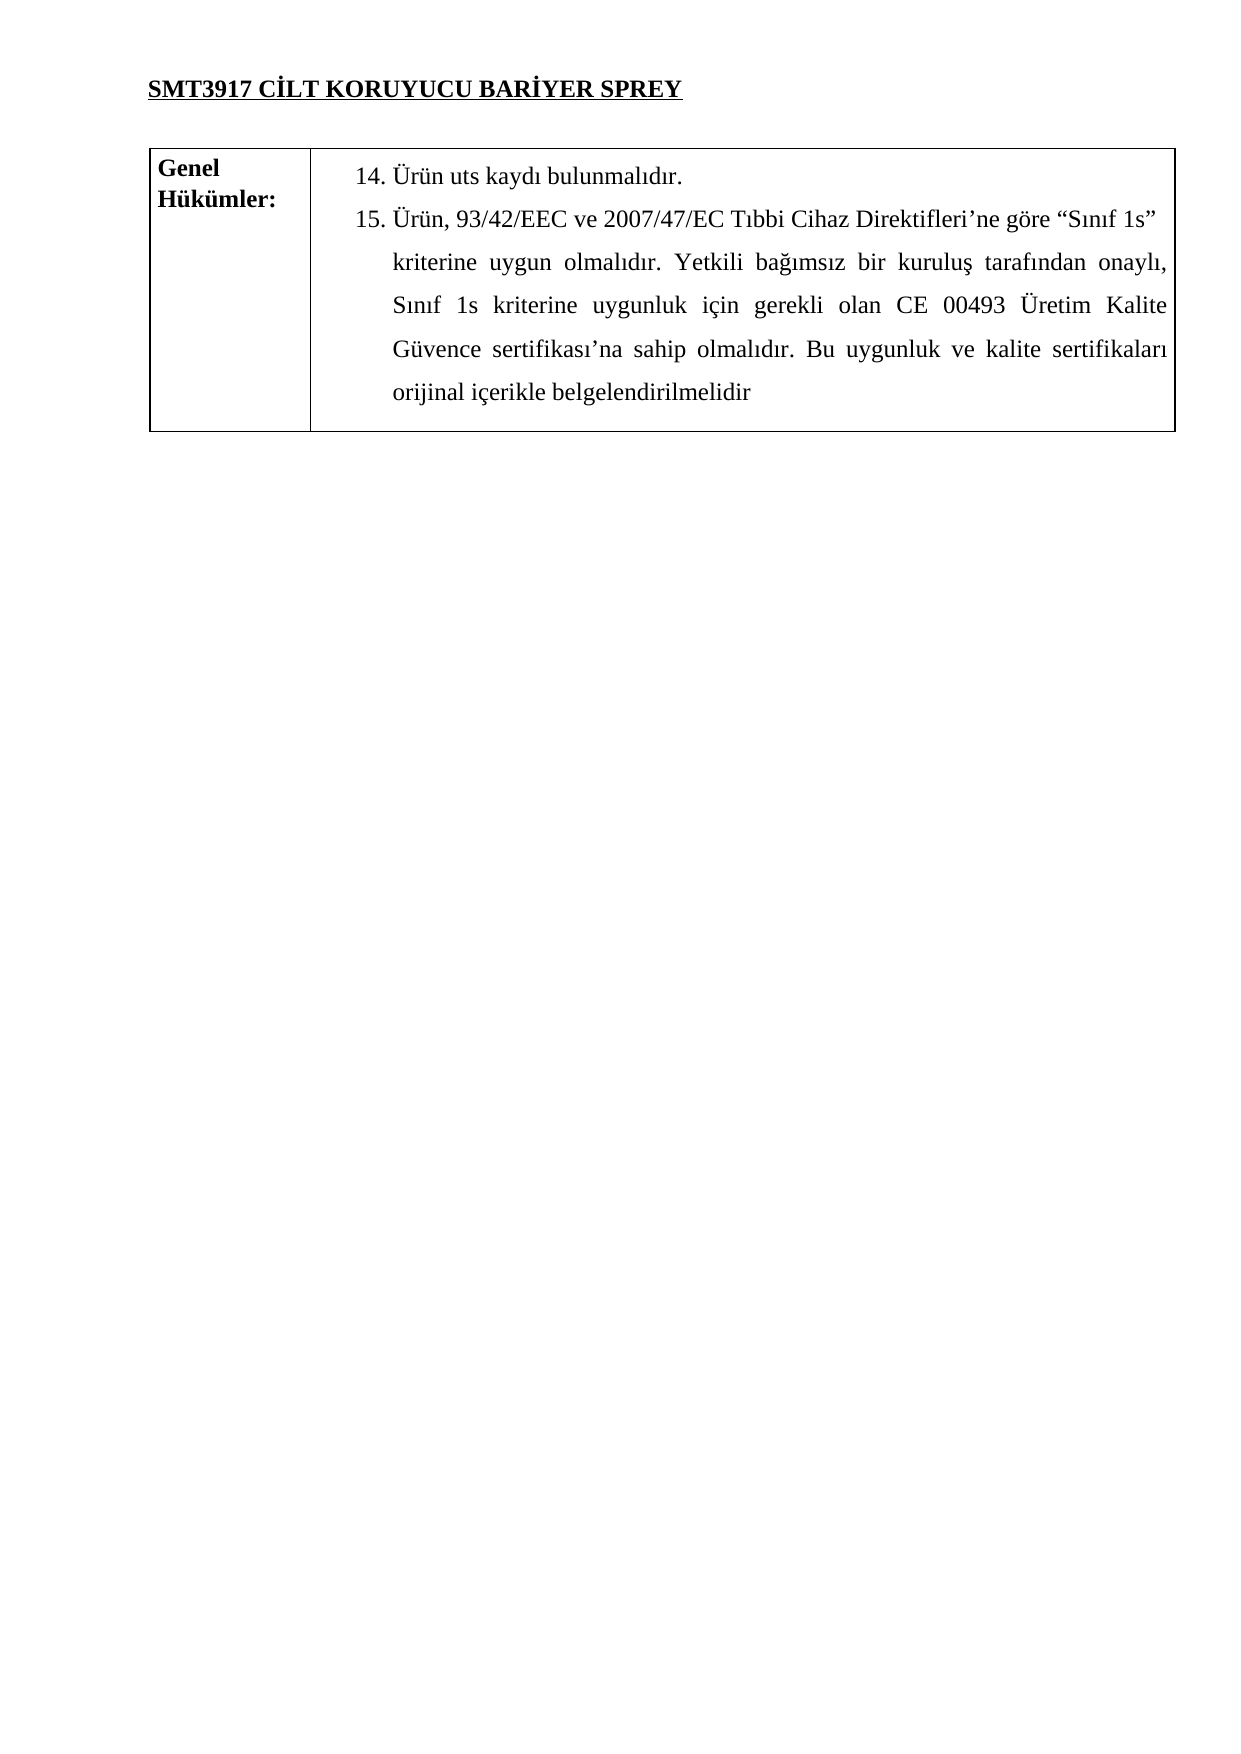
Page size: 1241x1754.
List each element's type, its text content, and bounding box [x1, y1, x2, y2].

table_cell Genel Hükümler: [151, 149, 310, 431]
table_cell Ürün uts kaydı bulunmalıdır. Ürün, 93/42/EEC ve 2007/47/EC Tıbbi Cihaz Direktifleri’ne göre “Sınıf 1s” kriterine uygun olmalıdır. Yetkili bağımsız bir kuruluş tarafından onaylı, Sınıf 1s kriterine uygunluk için gerekli olan CE 00493 Üretim Kalite Güvence sertifikası’na sahip olmalıdır. Bu uygunluk ve kalite sertifikaları orijinal içerikle belgelendirilmelidir [311, 149, 1174, 431]
